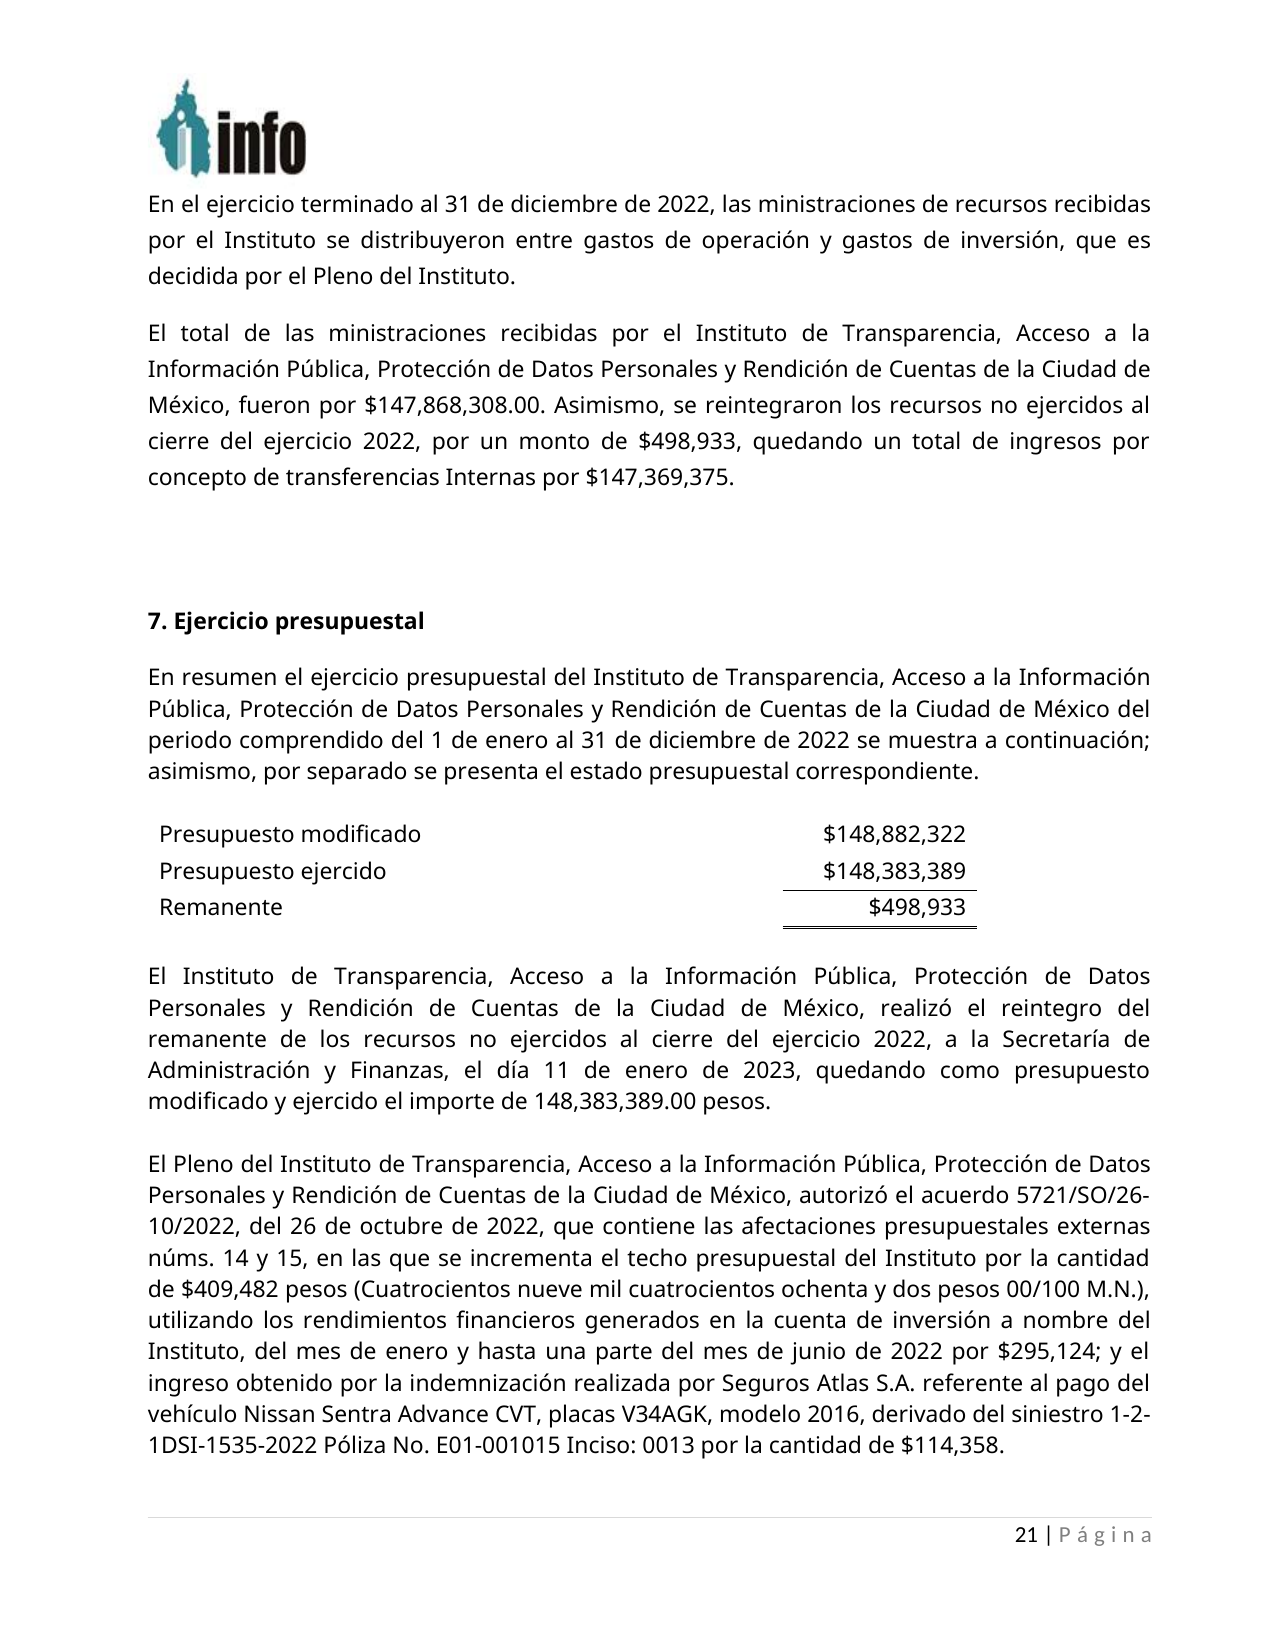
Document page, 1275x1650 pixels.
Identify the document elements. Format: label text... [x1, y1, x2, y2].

text 7. Ejercicio presupuestal [148, 604, 1152, 636]
table_cell Presupuesto ejercido [148, 855, 783, 890]
table_cell Remanente [148, 890, 783, 926]
text El Instituto de Transparencia, Acceso a la Información Pública, Protección de Datos Personales y Rendición de Cuentas de la Ciudad de México, realizó el reintegro del remanente de los recursos no ejercidos al cierre del ejercicio 2022, a la Secretaría de Administración y Finanzas, el día 11 de enero de 2023, quedando como presupuesto modificado y ejercido el importe de 148,383,389.00 pesos. [148, 960, 1152, 1117]
text En el ejercicio terminado al 31 de diciembre de 2022, las ministraciones de recursos recibidas por el Instituto se distribuyeron entre gastos de operación y gastos de inversión, que es decidida por el Pleno del Instituto. [148, 188, 1152, 292]
text En resumen el ejercicio presupuestal del Instituto de Transparencia, Acceso a la Información Pública, Protección de Datos Personales y Rendición de Cuentas de la Ciudad de México del periodo comprendido del 1 de enero al 31 de diciembre de 2022 se muestra a continuación; asimismo, por separado se presenta el estado presupuestal correspondiente. [148, 661, 1152, 786]
table_header $148,882,322 [783, 818, 977, 855]
picture [147, 73, 307, 189]
table_cell $148,383,389 [783, 855, 977, 890]
table_cell $498,933 [783, 891, 977, 926]
table_header Presupuesto modificado [148, 818, 783, 855]
text El total de las ministraciones recibidas por el Instituto de Transparencia, Acceso a la Información Pública, Protección de Datos Personales y Rendición de Cuentas de la Ciudad de México, fueron por $147,868,308.00. Asimismo, se reintegraron los recursos no ejercidos al cierre del ejercicio 2022, por un monto de $498,933, quedando un total de ingresos por concepto de transferencias Internas por $147,369,375. [148, 317, 1152, 492]
text El Pleno del Instituto de Transparencia, Acceso a la Información Pública, Protección de Datos Personales y Rendición de Cuentas de la Ciudad de México, autorizó el acuerdo 5721/SO/26-10/2022, del 26 de octubre de 2022, que contiene las afectaciones presupuestales externas núms. 14 y 15, en las que se incrementa el techo presupuestal del Instituto por la cantidad de $409,482 pesos (Cuatrocientos nueve mil cuatrocientos ochenta y dos pesos 00/100 M.N.), utilizando los rendimientos financieros generados en la cuenta de inversión a nombre del Instituto, del mes de enero y hasta una parte del mes de junio de 2022 por $295,124; y el ingreso obtenido por la indemnización realizada por Seguros Atlas S.A. referente al pago del vehículo Nissan Sentra Advance CVT, placas V34AGK, modelo 2016, derivado del siniestro 1-2-1DSI-1535-2022 Póliza No. E01-001015 Inciso: 0013 por la cantidad de $114,358. [148, 1148, 1152, 1460]
